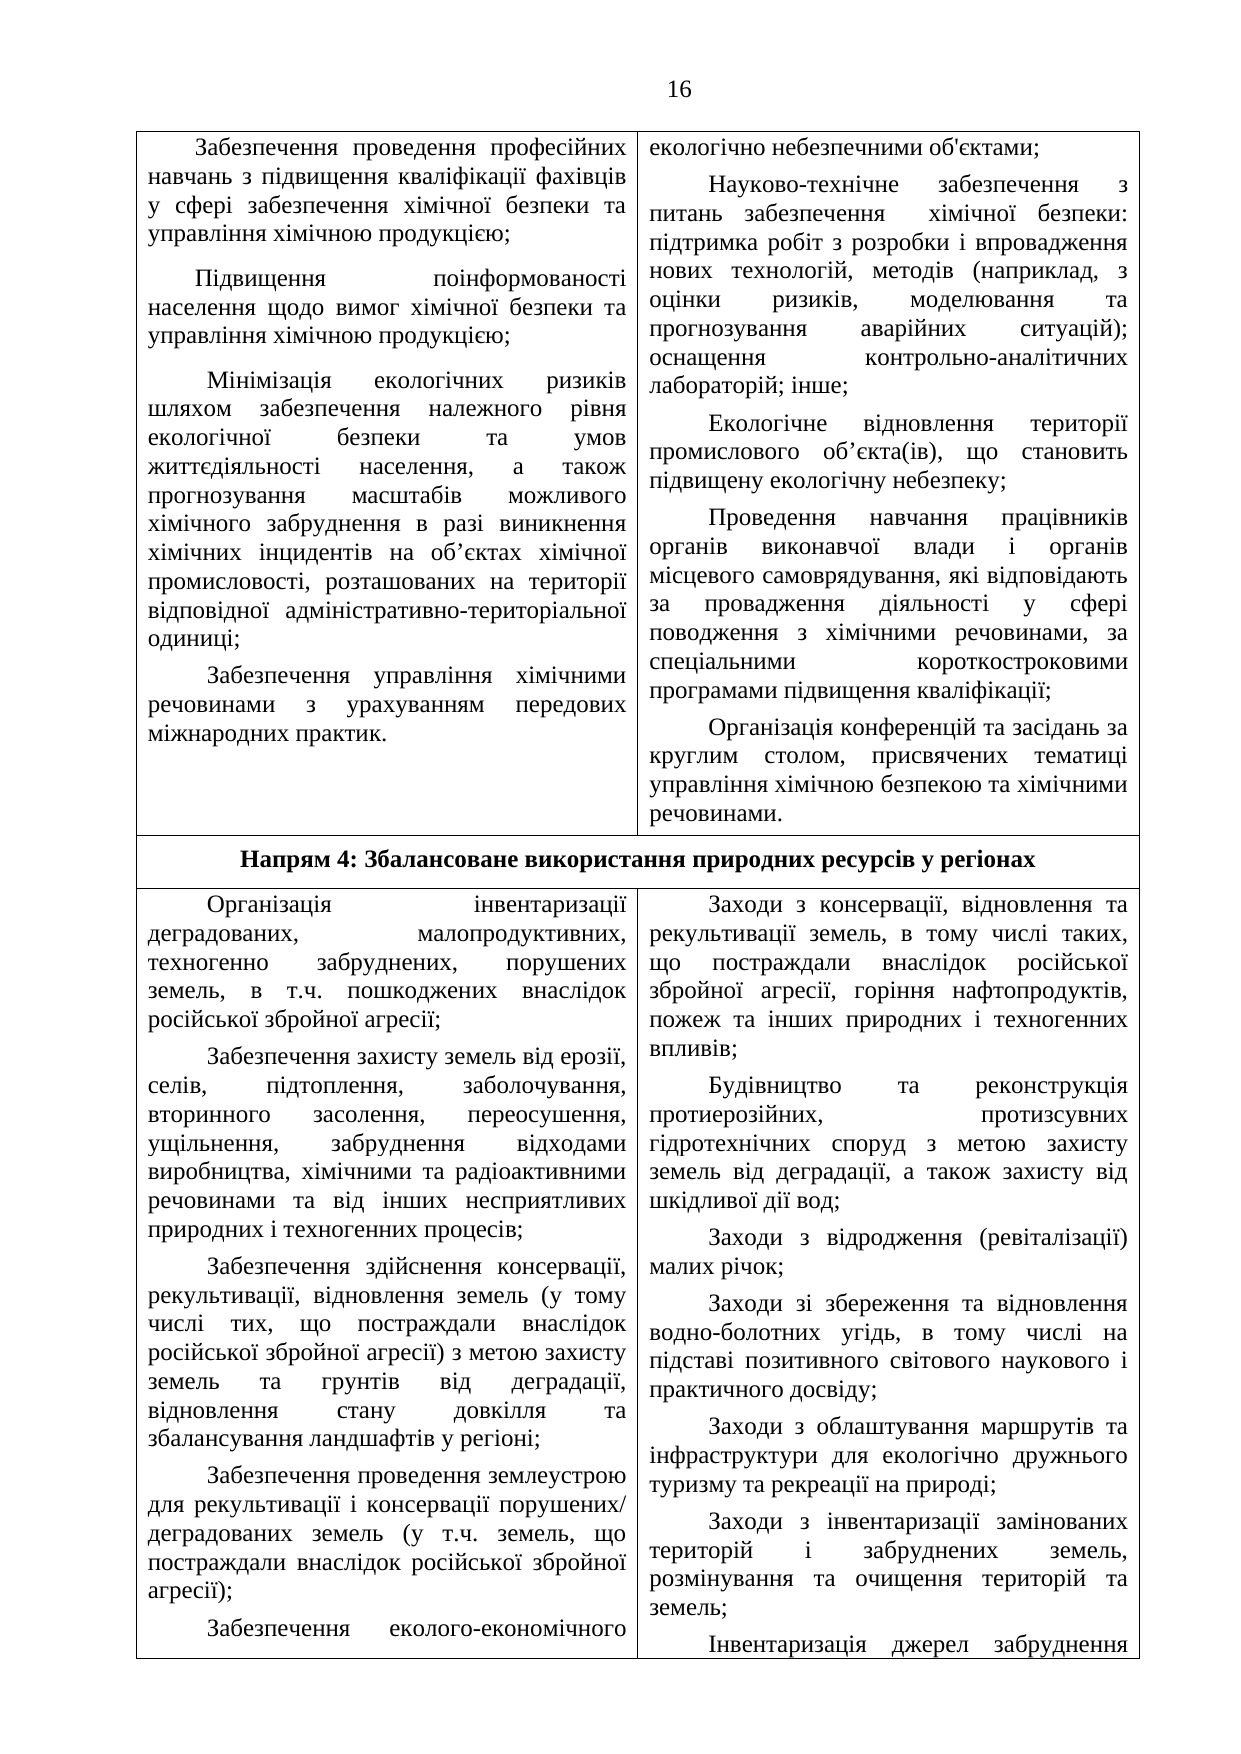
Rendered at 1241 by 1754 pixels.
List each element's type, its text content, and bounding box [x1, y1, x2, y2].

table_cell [137, 889, 637, 1658]
table_cell Напрям 4: Збалансоване використання природних ресурсів у регіонах [137, 836, 1139, 888]
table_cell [638, 889, 1139, 1658]
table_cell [137, 132, 637, 835]
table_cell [638, 132, 1139, 835]
